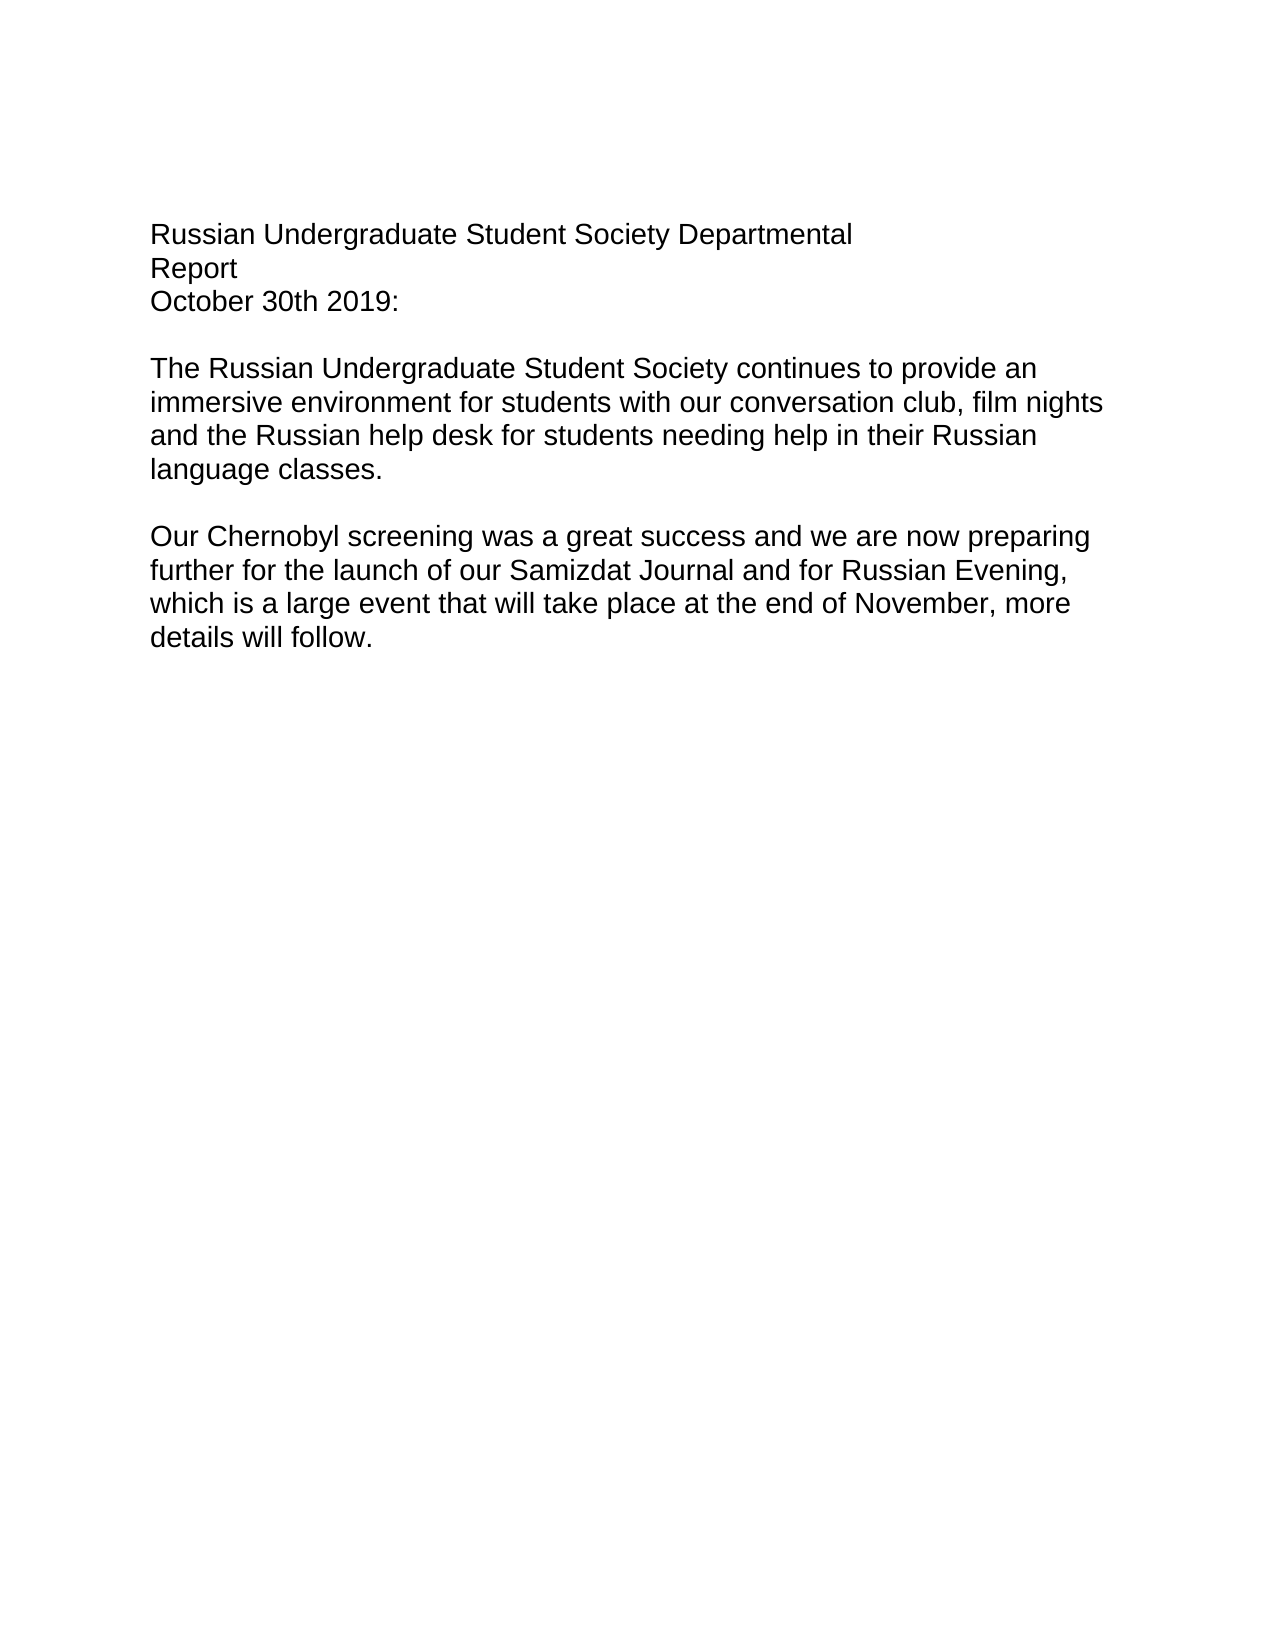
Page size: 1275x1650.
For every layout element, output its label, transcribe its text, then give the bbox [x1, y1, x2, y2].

text October 30th 2019: [150, 284, 1125, 318]
text Report [150, 251, 1125, 284]
text Russian Undergraduate Student Society Departmental [150, 217, 1125, 251]
text Our Chernobyl screening was a great success and we are now preparing further for the launch of our Samizdat Journal and for Russian Evening, which is a large event that will take place at the end of November, more details will follow. [150, 519, 1125, 653]
text The Russian Undergraduate Student Society continues to provide an immersive environment for students with our conversation club, film nights and the Russian help desk for students needing help in their Russian language classes. [150, 351, 1125, 485]
